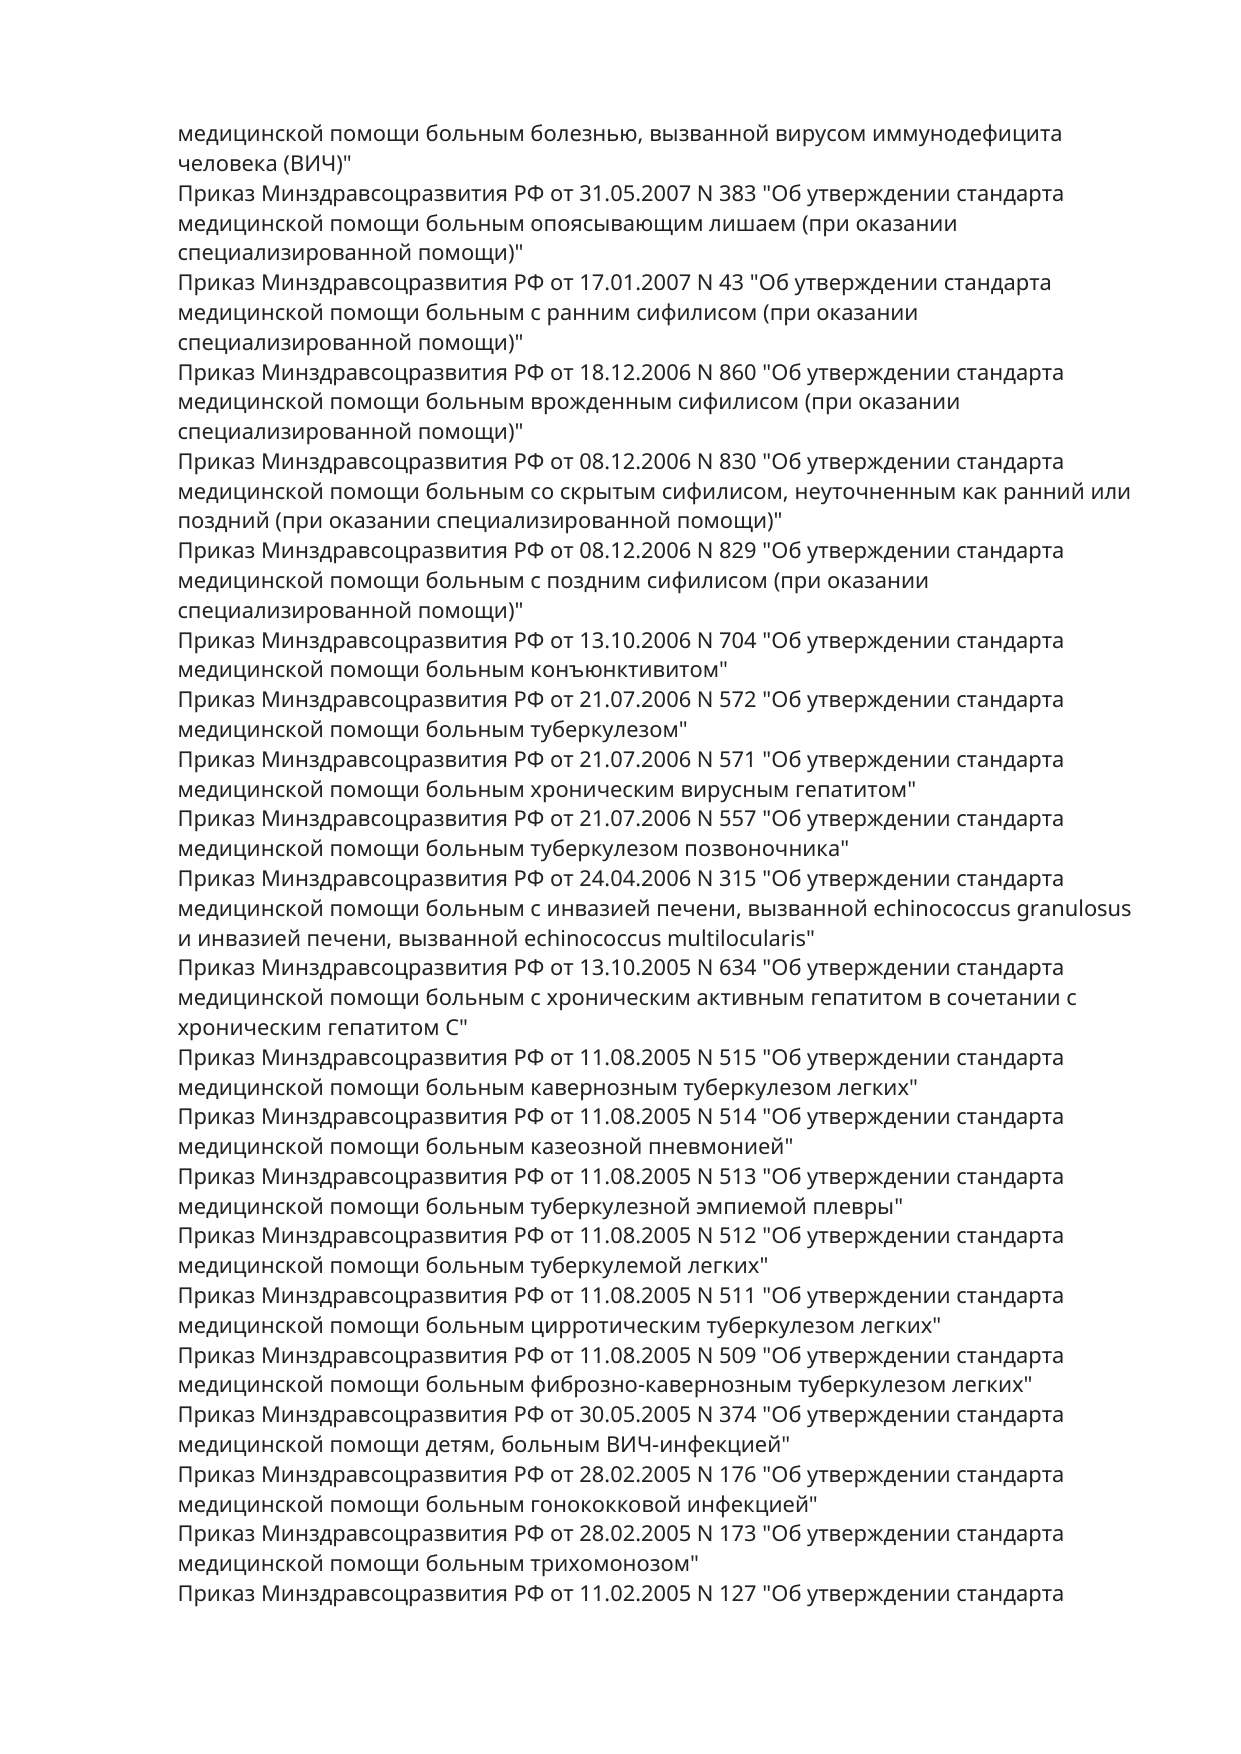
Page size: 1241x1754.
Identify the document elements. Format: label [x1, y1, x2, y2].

text [177, 118, 1152, 1608]
